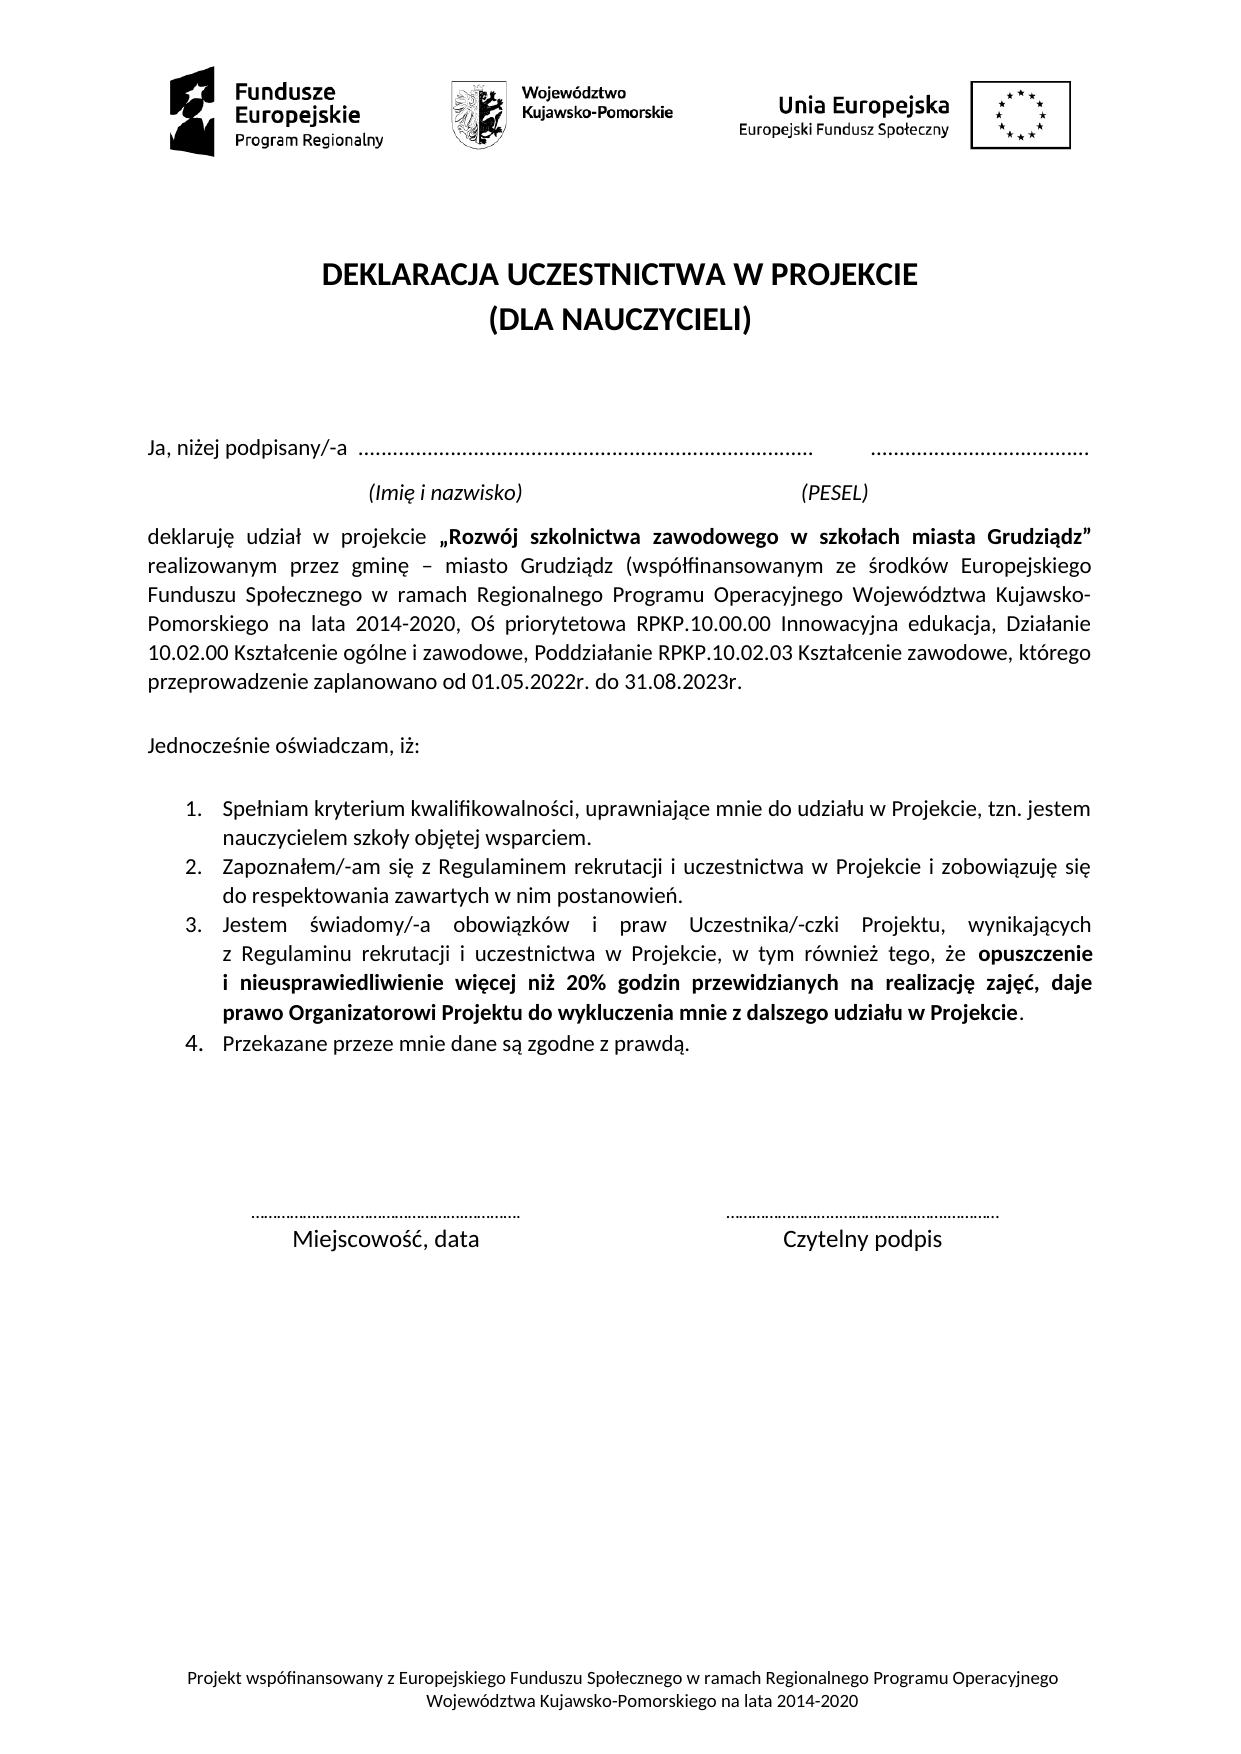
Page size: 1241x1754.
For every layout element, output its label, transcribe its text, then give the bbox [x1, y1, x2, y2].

table_header …………………...…………………….…………. Miejscowość, data [148, 1201, 624, 1346]
text (Imię i nazwisko) (PESEL) [147, 478, 1093, 506]
text deklaruję udział w projekcie „Rozwój szkolnictwa zawodowego w szkołach miasta Grudziądz” realizowanym przez gminę – miasto Grudziądz (współfinansowanym ze środków Europejskiego Funduszu Społecznego w ramach Regionalnego Programu Operacyjnego Województwa Kujawsko-Pomorskiego na lata 2014-2020, Oś priorytetowa RPKP.10.00.00 Innowacyjna edukacja, Działanie 10.02.00 Kształcenie ogólne i zawodowe, Poddziałanie RPKP.10.02.03 Kształcenie zawodowe, którego przeprowadzenie zaplanowano od 01.05.2022r. do 31.08.2023r. [147, 522, 1093, 696]
table_header ……………………..…………………….………… Czytelny podpis [624, 1201, 1101, 1346]
list Zapoznałem/-am się z Regulaminem rekrutacji i uczestnictwa w Projekcie i zobowiązuję się do respektowania zawartych w nim postanowień. [185, 852, 1093, 909]
text DEKLARACJA UCZESTNICTWA W PROJEKCIE [147, 253, 1093, 294]
list Jestem świadomy/-a obowiązków i praw Uczestnika/-czki Projektu, wynikających z Regulaminu rekrutacji i uczestnictwa w Projekcie, w tym również tego, że opuszczenie i nieusprawiedliwienie więcej niż 20% godzin przewidzianych na realizację zajęć, daje prawo Organizatorowi Projektu do wykluczenia mnie z dalszego udziału w Projekcie. [185, 910, 1093, 1026]
picture [147, 43, 1093, 178]
list Spełniam kryterium kwalifikowalności, uprawniające mnie do udziału w Projekcie, tzn. jestem nauczycielem szkoły objętej wsparciem. [185, 794, 1093, 851]
list Przekazane przeze mnie dane są zgodne z prawdą. [185, 1027, 1093, 1057]
text Jednocześnie oświadczam, iż: [147, 731, 1093, 759]
text (DLA NAUCZYCIELI) [147, 298, 1093, 339]
text Ja, niżej podpisany/-a ............................................................................... ...................................... [147, 433, 1093, 461]
